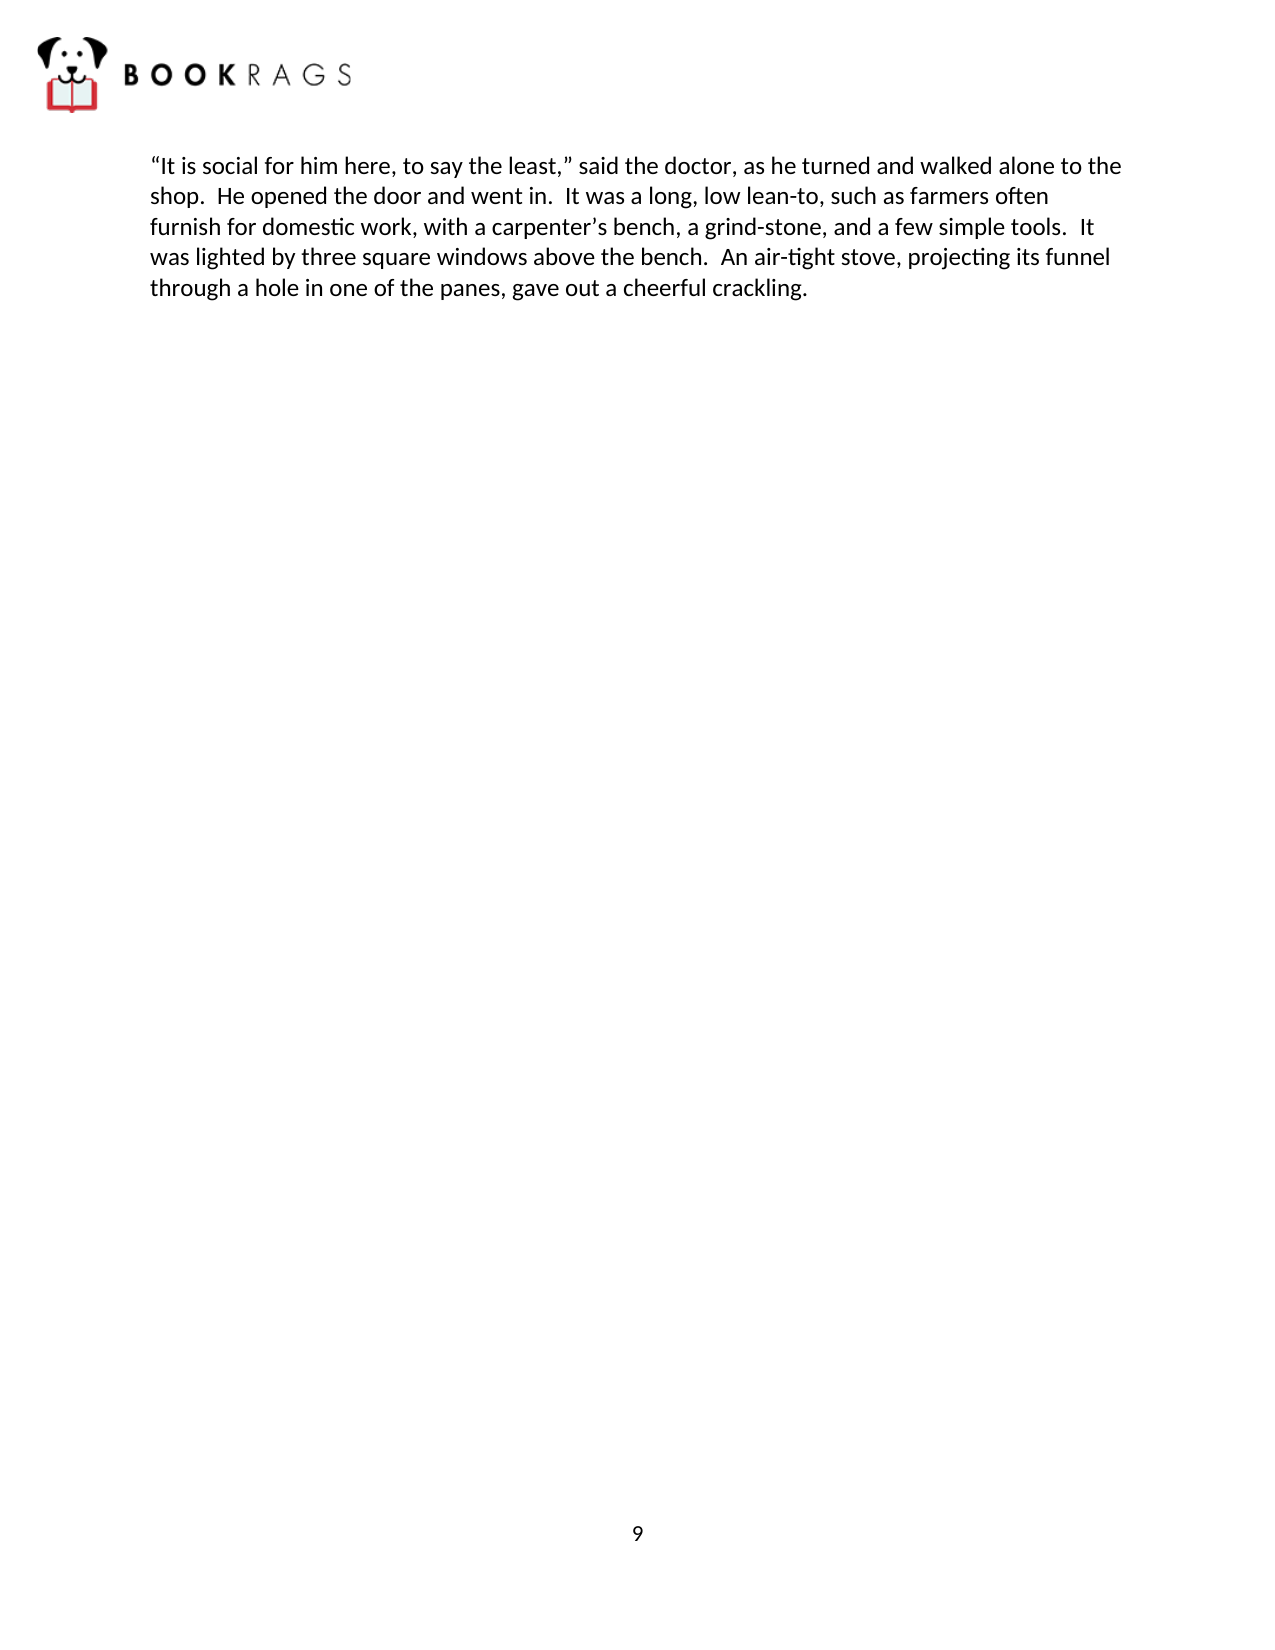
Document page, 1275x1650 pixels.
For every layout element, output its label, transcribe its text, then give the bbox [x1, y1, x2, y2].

text “It is social for him here, to say the least,” said the doctor, as he turned and walked alone to the shop. He opened the door and went in. It was a long, low lean-to, such as farmers often furnish for domestic work, with a carpenter’s bench, a grind-stone, and a few simple tools. It was lighted by three square windows above the bench. An air-tight stove, projecting its funnel through a hole in one of the panes, gave out a cheerful crackling. [150, 150, 1125, 303]
picture [37, 37, 351, 113]
